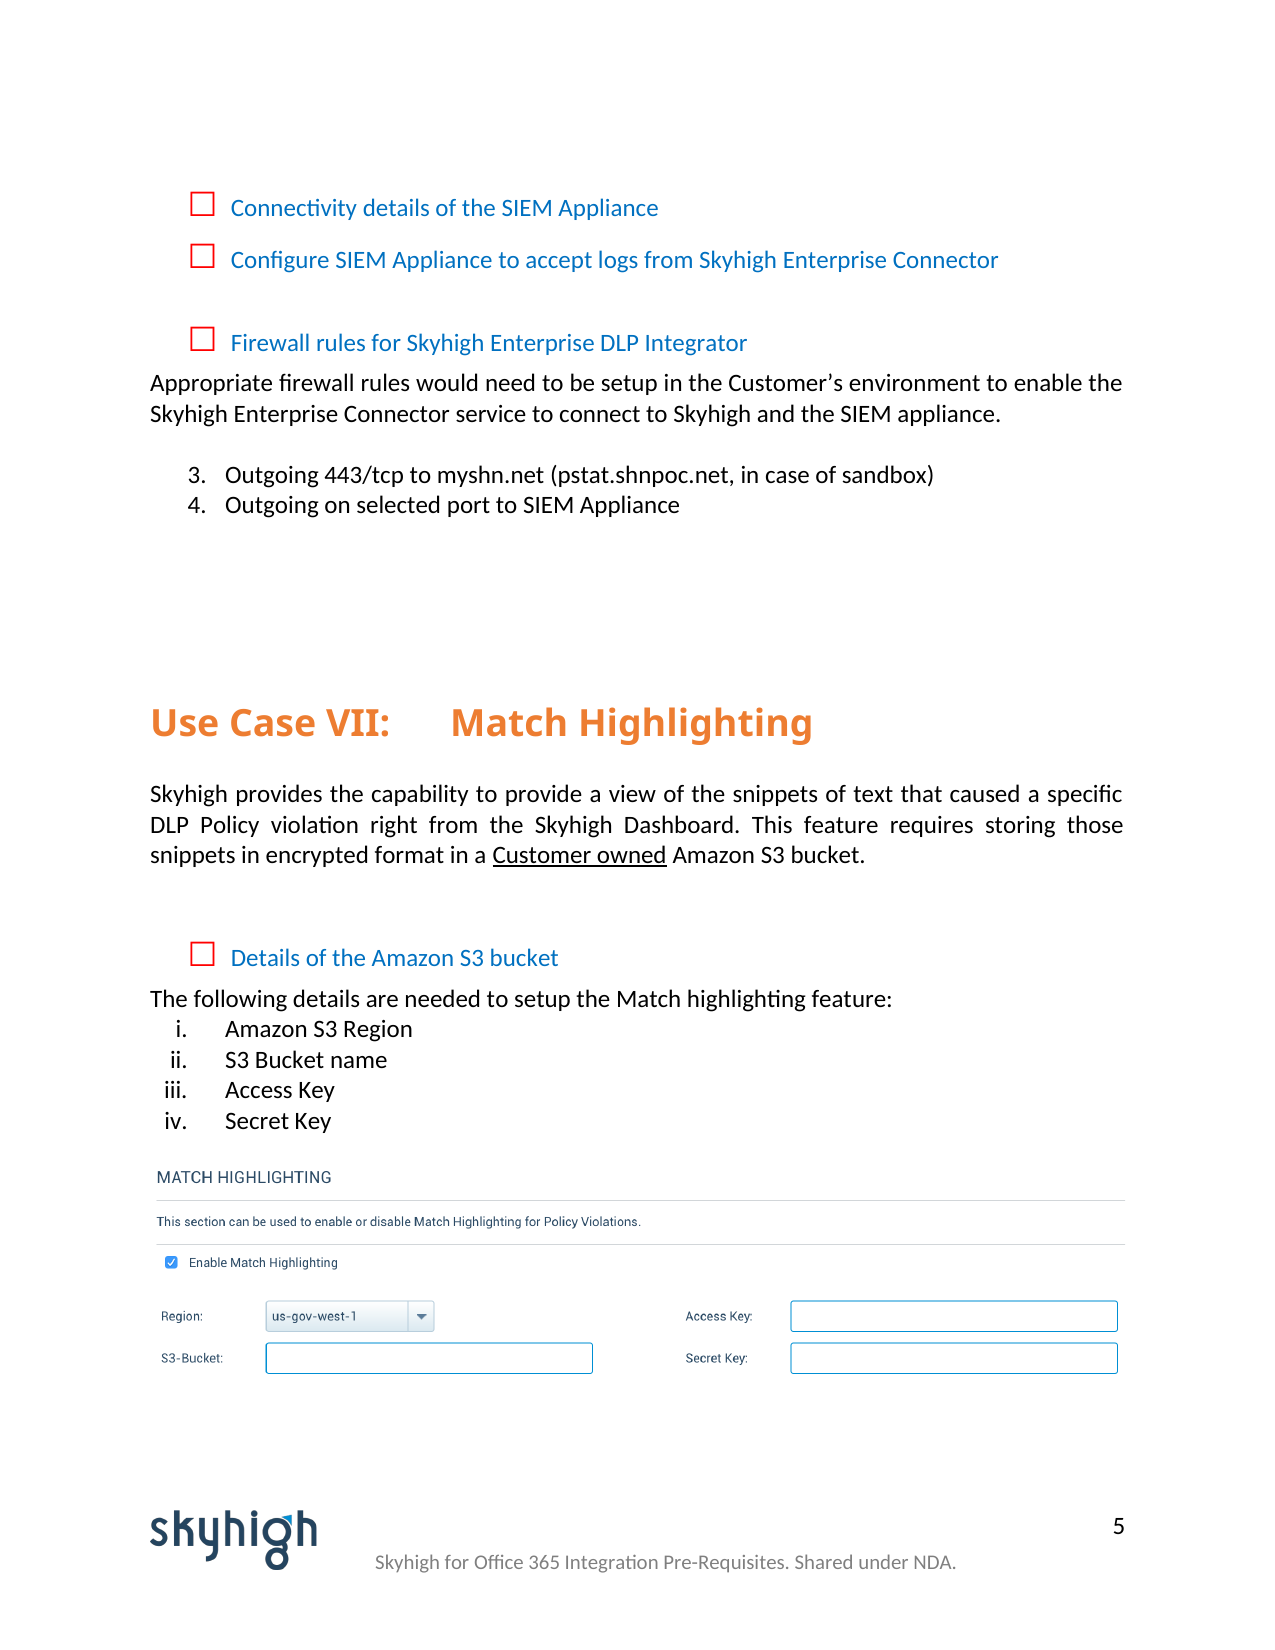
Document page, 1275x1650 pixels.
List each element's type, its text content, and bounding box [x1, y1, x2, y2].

text Details of the Amazon S3 bucket [187, 931, 1125, 976]
text Configure SIEM Appliance to accept logs from Skyhigh Enterprise Connector [187, 233, 1125, 278]
list S3 Bucket name [187, 1044, 1125, 1075]
text Connectivity details of the SIEM Appliance [187, 181, 1125, 226]
text Appropriate firewall rules would need to be setup in the Customer’s environment to enable the Skyhigh Enterprise Connector service to connect to Skyhigh and the SIEM appliance. [150, 368, 1125, 429]
text The following details are needed to setup the Match highlighting feature: [150, 983, 1125, 1014]
picture [150, 1510, 317, 1570]
list Secret Key [187, 1105, 1125, 1136]
list Outgoing 443/tcp to myshn.net (pstat.shnpoc.net, in case of sandbox) [187, 459, 1125, 490]
list Amazon S3 Region [187, 1014, 1125, 1044]
text Firewall rules for Skyhigh Enterprise DLP Integrator [187, 315, 1125, 361]
list Access Key [187, 1075, 1125, 1105]
picture [150, 1166, 1125, 1400]
text Skyhigh provides the capability to provide a view of the snippets of text that caused a specific DLP Policy violation right from the Skyhigh Dashboard. This feature requires storing those snippets in encrypted format in a Customer owned Amazon S3 bucket. [150, 778, 1125, 870]
text Match Highlighting [150, 697, 1125, 748]
list Outgoing on selected port to SIEM Appliance [187, 490, 1125, 520]
